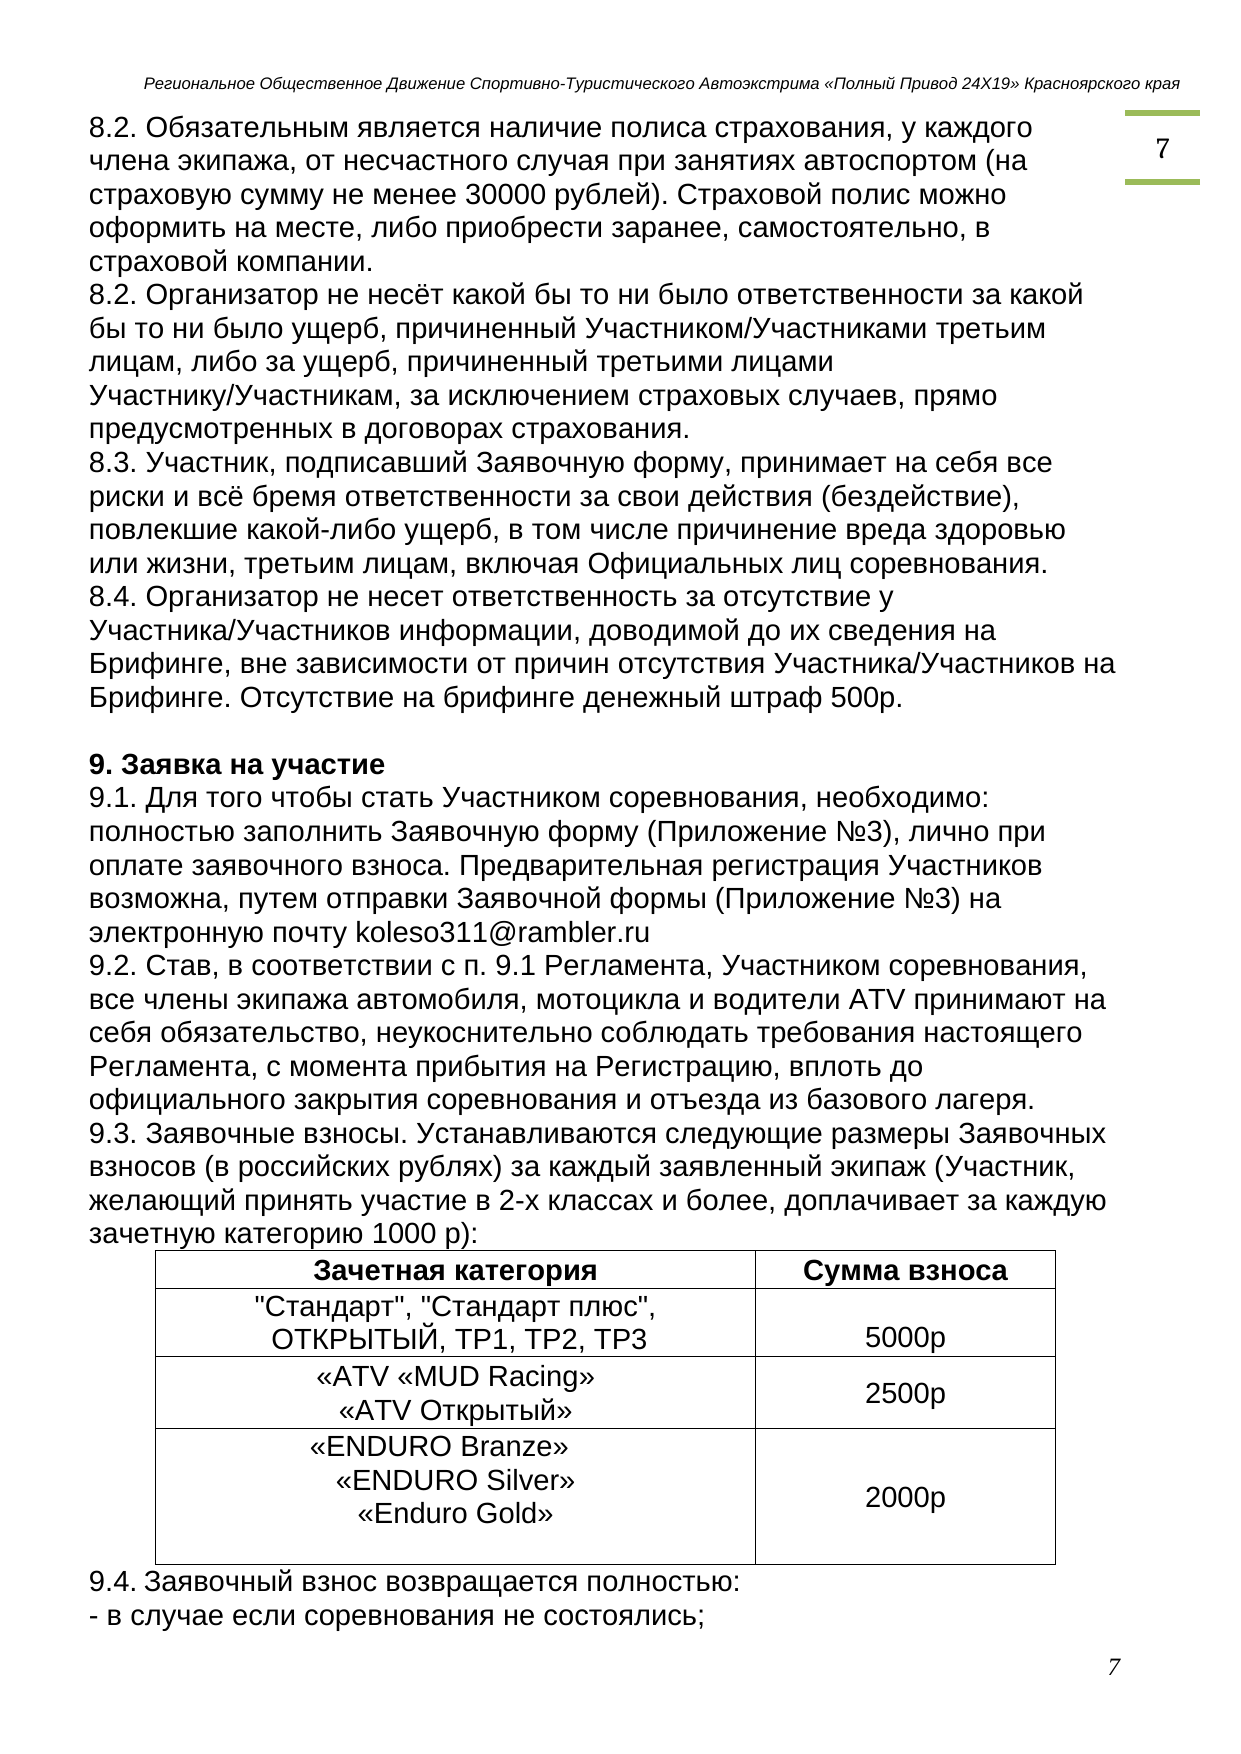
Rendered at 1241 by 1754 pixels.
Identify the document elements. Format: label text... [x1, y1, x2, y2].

text 8.2. Обязательным является наличие полиса страхования, у каждого члена экипажа, от несчастного случая при занятиях автоспортом (на страховую сумму не менее 30000 рублей). Страховой полис можно оформить на месте, либо приобрести заранее, самостоятельно, в страховой компании. [89, 110, 1122, 277]
text 9.3. Заявочные взносы. Устанавливаются следующие размеры Заявочных взносов (в российских рублях) за каждый заявленный экипаж (Участник, желающий принять участие в 2-х классах и более, доплачивает за каждую зачетную категорию 1000 р): [89, 1116, 1122, 1250]
table_cell «ENDURO Branze» «ENDURO Silver» «Enduro Gold» [156, 1429, 755, 1563]
text 9.2. Став, в соответствии с п. 9.1 Регламента, Участником соревнования, все члены экипажа автомобиля, мотоцикла и водители ATV принимают на себя обязательство, неукоснительно соблюдать требования настоящего Регламента, с момента прибытия на Регистрацию, вплоть до официального закрытия соревнования и отъезда из базового лагеря. [89, 948, 1122, 1116]
table_cell "Стандарт", "Стандарт плюс", ОТКРЫТЫЙ, ТР1, ТР2, ТР3 [156, 1289, 755, 1356]
text 8.4. Организатор не несет ответственность за отсутствие у Участника/Участников информации, доводимой до их сведения на Брифинге, вне зависимости от причин отсутствия Участника/Участников на Брифинге. Отсутствие на брифинге денежный штраф 500р. [89, 579, 1122, 713]
text 8.3. Участник, подписавший Заявочную форму, принимает на себя все риски и всё бремя ответственности за свои действия (бездействие), повлекшие какой-либо ущерб, в том числе причинение вреда здоровью или жизни, третьим лицам, включая Официальных лиц соревнования. [89, 445, 1122, 579]
text 9. Заявка на участие [89, 747, 1122, 781]
text 8.2. Организатор не несёт какой бы то ни было ответственности за какой бы то ни было ущерб, причиненный Участником/Участниками третьим лицам, либо за ущерб, причиненный третьими лицами Участнику/Участникам, за исключением страховых случаев, прямо предусмотренных в договорах страхования. [89, 277, 1122, 445]
text - в случае если соревнования не состоялись; [89, 1598, 1122, 1632]
text 9.4. Заявочный взнос возвращается полностью: [89, 1564, 1122, 1598]
table_cell 2500р [756, 1357, 1055, 1428]
table_header Сумма взноса [756, 1251, 1055, 1288]
text 9.1. Для того чтобы стать Участником соревнования, необходимо: [89, 781, 1122, 814]
table_cell 2000р [756, 1429, 1055, 1563]
table_header Зачетная категория [156, 1251, 755, 1288]
table_cell «АТV «MUD Racing» «ATV Открытый» [156, 1357, 755, 1428]
table_cell 5000р [756, 1289, 1055, 1356]
text полностью заполнить Заявочную форму (Приложение №3), лично при оплате заявочного взноса. Предварительная регистрация Участников возможна, путем отправки Заявочной формы (Приложение №3) на электронную почту koleso311@rambler.ru [89, 814, 1122, 948]
